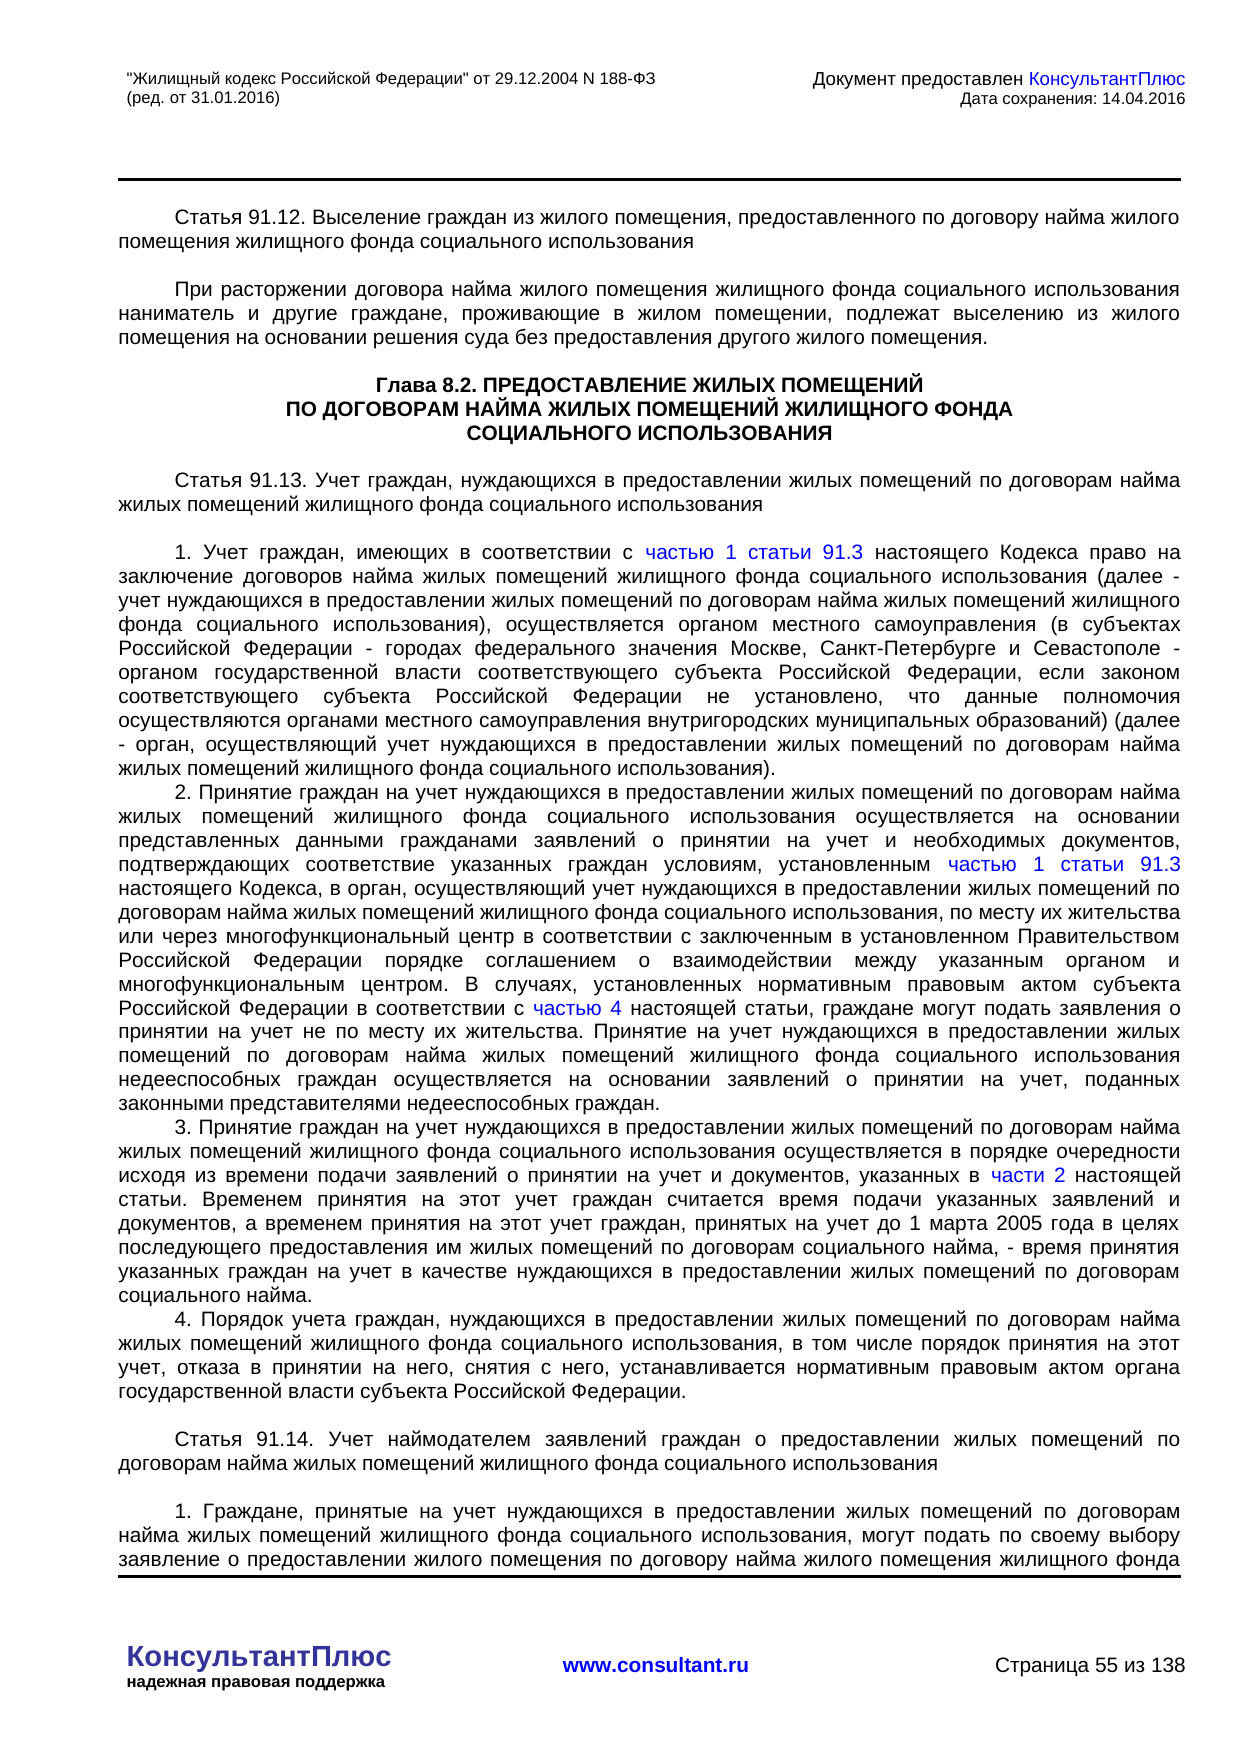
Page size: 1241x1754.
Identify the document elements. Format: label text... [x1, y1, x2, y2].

text 3. Принятие граждан на учет нуждающихся в предоставлении жилых помещений по договорам найма жилых помещений жилищного фонда социального использования осуществляется в порядке очередности исходя из времени подачи заявлений о принятии на учет и документов, указанных в части 2 настоящей статьи. Временем принятия на этот учет граждан считается время подачи указанных заявлений и документов, а временем принятия на этот учет граждан, принятых на учет до 1 марта 2005 года в целях последующего предоставления им жилых помещений по договорам социального найма, - время принятия указанных граждан на учет в качестве нуждающихся в предоставлении жилых помещений по договорам социального найма. [118, 1115, 1181, 1307]
text 4. Порядок учета граждан, нуждающихся в предоставлении жилых помещений по договорам найма жилых помещений жилищного фонда социального использования, в том числе порядок принятия на этот учет, отказа в принятии на него, снятия с него, устанавливается нормативным правовым актом органа государственной власти субъекта Российской Федерации. [118, 1307, 1181, 1403]
text 2. Принятие граждан на учет нуждающихся в предоставлении жилых помещений по договорам найма жилых помещений жилищного фонда социального использования осуществляется на основании представленных данными гражданами заявлений о принятии на учет и необходимых документов, подтверждающих соответствие указанных граждан условиям, установленным частью 1 статьи 91.3 настоящего Кодекса, в орган, осуществляющий учет нуждающихся в предоставлении жилых помещений по договорам найма жилых помещений жилищного фонда социального использования, по месту их жительства или через многофункциональный центр в соответствии с заключенным в установленном Правительством Российской Федерации порядке соглашением о взаимодействии между указанным органом и многофункциональным центром. В случаях, установленных нормативным правовым актом субъекта Российской Федерации в соответствии с частью 4 настоящей статьи, граждане могут подать заявления о принятии на учет не по месту их жительства. Принятие на учет нуждающихся в предоставлении жилых помещений по договорам найма жилых помещений жилищного фонда социального использования недееспособных граждан осуществляется на основании заявлений о принятии на учет, поданных законными представителями недееспособных граждан. [118, 780, 1181, 1115]
text Статья 91.14. Учет наймодателем заявлений граждан о предоставлении жилых помещений по договорам найма жилых помещений жилищного фонда социального использования [118, 1427, 1181, 1474]
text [118, 1498, 1181, 1570]
title СОЦИАЛЬНОГО ИСПОЛЬЗОВАНИЯ [118, 420, 1181, 444]
text При расторжении договора найма жилого помещения жилищного фонда социального использования наниматель и другие граждане, проживающие в жилом помещении, подлежат выселению из жилого помещения на основании решения суда без предоставления другого жилого помещения. [118, 277, 1181, 348]
title ПО ДОГОВОРАМ НАЙМА ЖИЛЫХ ПОМЕЩЕНИЙ ЖИЛИЩНОГО ФОНДА [118, 396, 1181, 420]
title Глава 8.2. ПРЕДОСТАВЛЕНИЕ ЖИЛЫХ ПОМЕЩЕНИЙ [118, 372, 1181, 396]
text Статья 91.12. Выселение граждан из жилого помещения, предоставленного по договору найма жилого помещения жилищного фонда социального использования [118, 205, 1181, 253]
text 1. Учет граждан, имеющих в соответствии с частью 1 статьи 91.3 настоящего Кодекса право на заключение договоров найма жилых помещений жилищного фонда социального использования (далее - учет нуждающихся в предоставлении жилых помещений по договорам найма жилых помещений жилищного фонда социального использования), осуществляется органом местного самоуправления (в субъектах Российской Федерации - городах федерального значения Москве, Санкт-Петербурге и Севастополе - органом государственной власти соответствующего субъекта Российской Федерации, если законом соответствующего субъекта Российской Федерации не установлено, что данные полномочия осуществляются органами местного самоуправления внутригородских муниципальных образований) (далее - орган, осуществляющий учет нуждающихся в предоставлении жилых помещений по договорам найма жилых помещений жилищного фонда социального использования). [118, 540, 1181, 780]
text Статья 91.13. Учет граждан, нуждающихся в предоставлении жилых помещений по договорам найма жилых помещений жилищного фонда социального использования [118, 468, 1181, 516]
